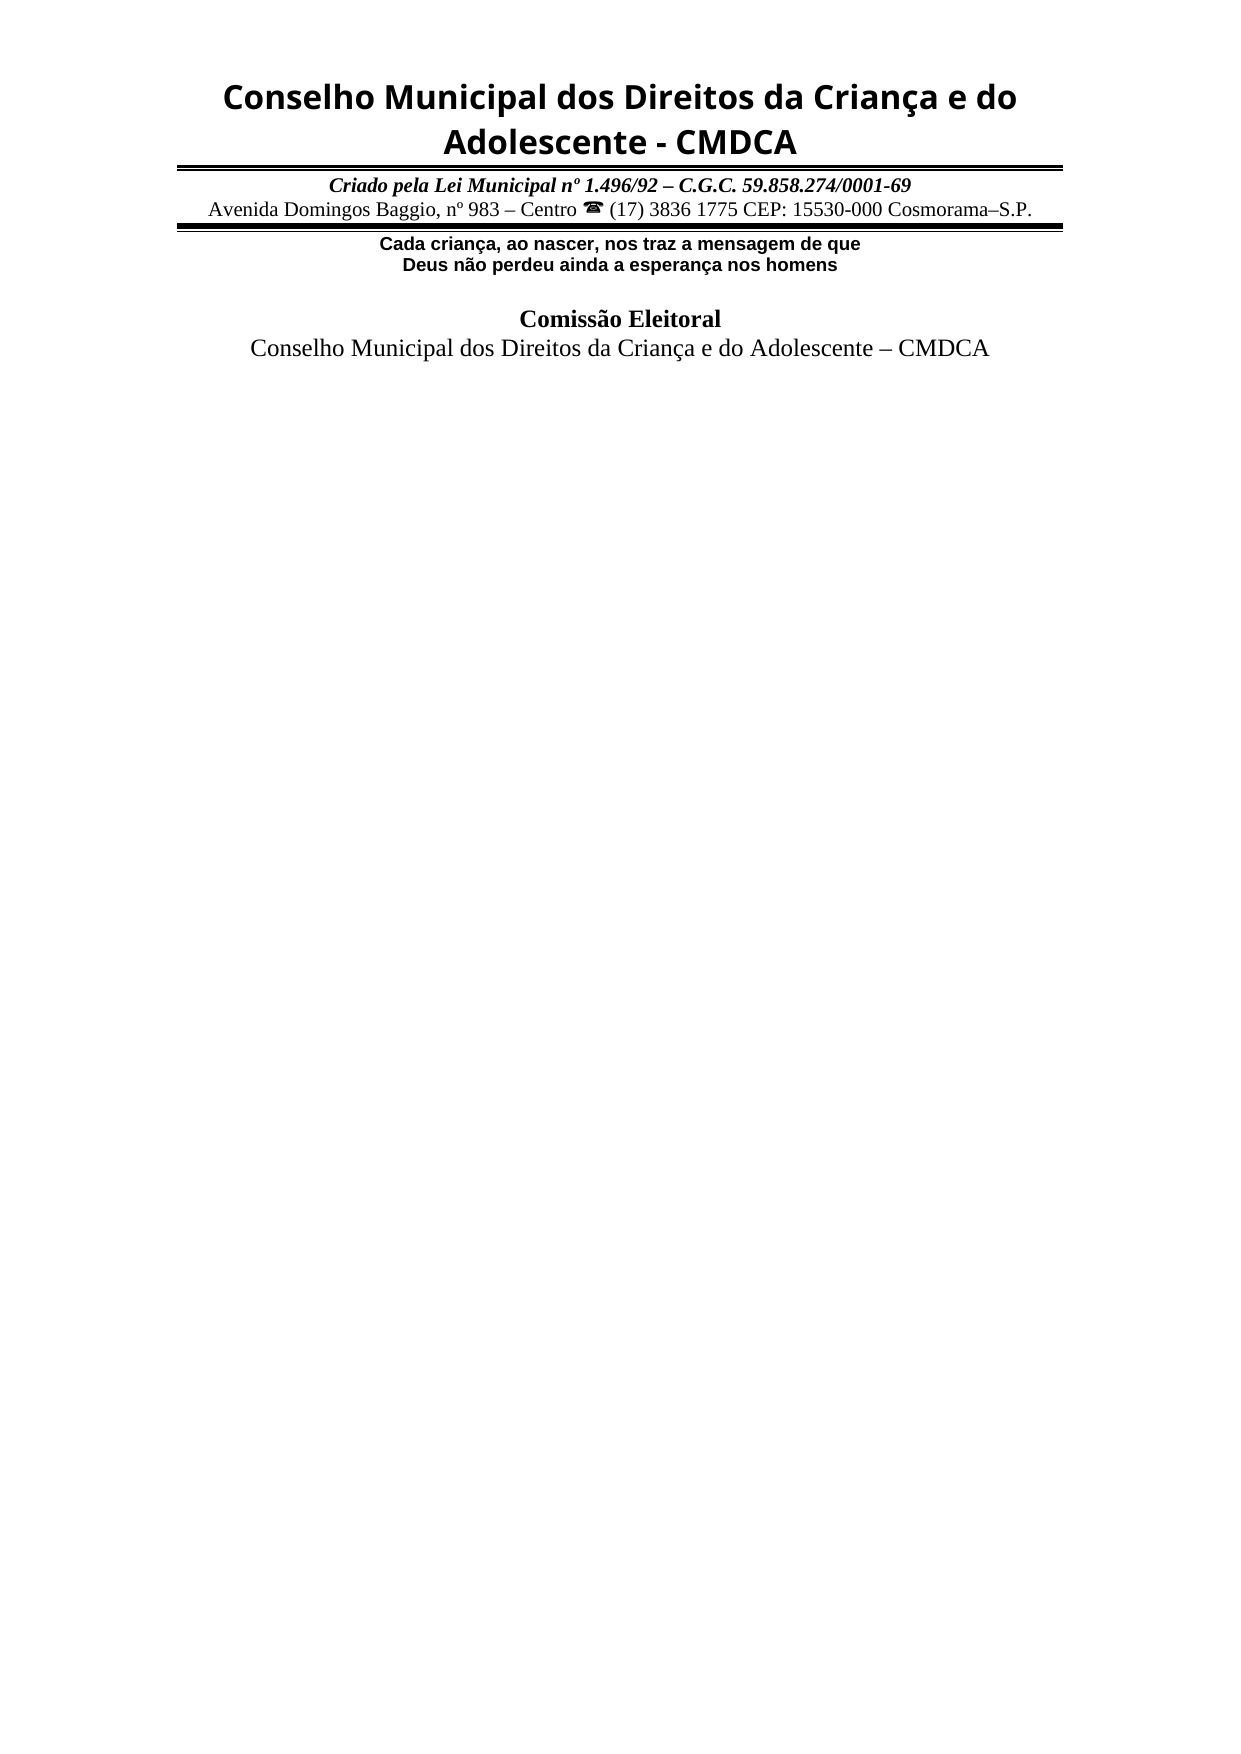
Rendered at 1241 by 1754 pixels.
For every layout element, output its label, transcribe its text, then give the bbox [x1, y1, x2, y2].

text Comissão Eleitoral [177, 304, 1063, 333]
text Conselho Municipal dos Direitos da Criança e do Adolescente – CMDCA [177, 333, 1063, 362]
